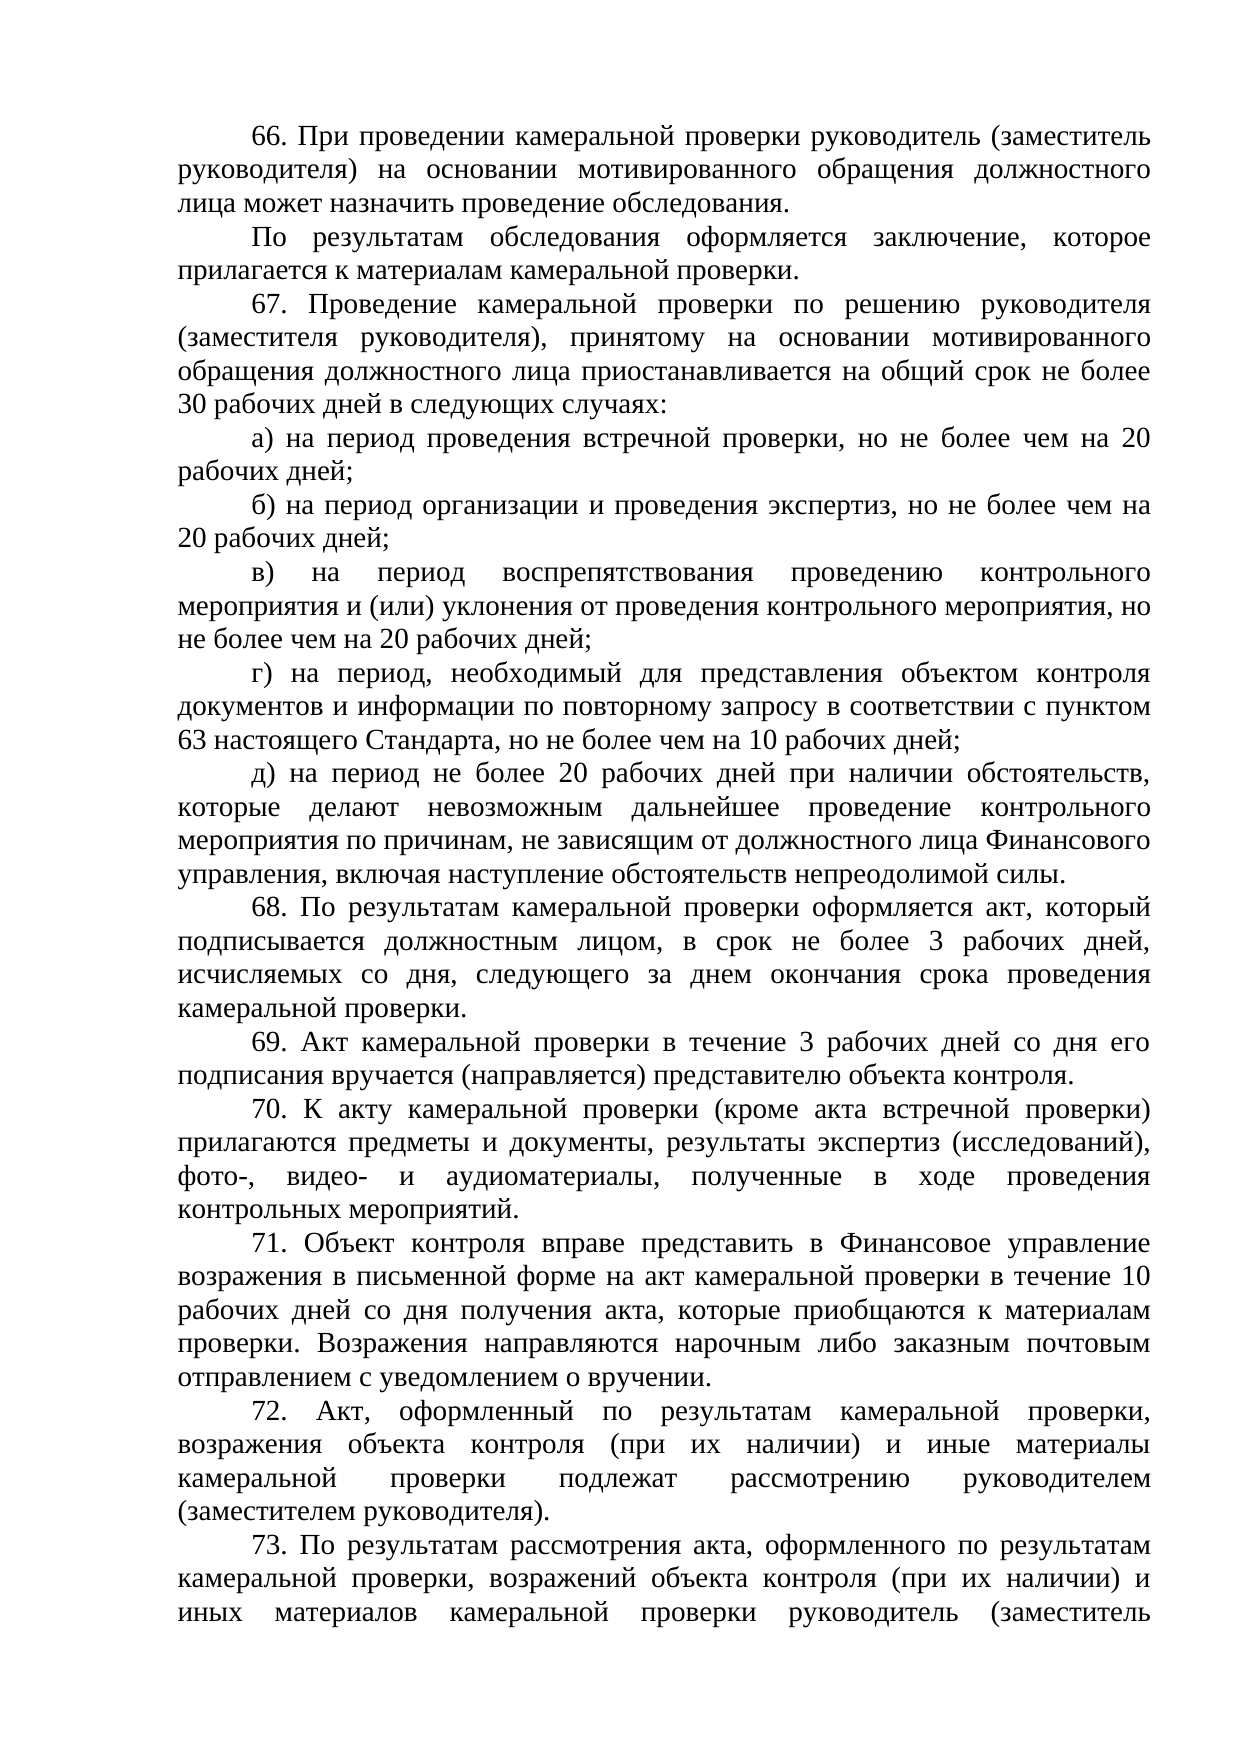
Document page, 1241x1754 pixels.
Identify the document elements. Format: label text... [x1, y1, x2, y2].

text 71. Объект контроля вправе представить в Финансовое управление возражения в письменной форме на акт камеральной проверки в течение 10 рабочих дней со дня получения акта, которые приобщаются к материалам проверки. Возражения направляются нарочным либо заказным почтовым отправлением с уведомлением о вручении. [177, 1225, 1152, 1393]
text 72. Акт, оформленный по результатам камеральной проверки, возражения объекта контроля (при их наличии) и иные материалы камеральной проверки подлежат рассмотрению руководителем (заместителем руководителя). [177, 1393, 1152, 1527]
text а) на период проведения встречной проверки, но не более чем на 20 рабочих дней; [177, 420, 1152, 487]
text в) на период воспрепятствования проведению контрольного мероприятия и (или) уклонения от проведения контрольного мероприятия, но не более чем на 20 рабочих дней; [177, 554, 1152, 655]
text 67. Проведение камеральной проверки по решению руководителя (заместителя руководителя), принятому на основании мотивированного обращения должностного лица приостанавливается на общий срок не более 30 рабочих дней в следующих случаях: [177, 286, 1152, 420]
text По результатам обследования оформляется заключение, которое прилагается к материалам камеральной проверки. [177, 219, 1152, 286]
text 66. При проведении камеральной проверки руководитель (заместитель руководителя) на основании мотивированного обращения должностного лица может назначить проведение обследования. [177, 118, 1152, 219]
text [177, 1527, 1152, 1627]
text 69. Акт камеральной проверки в течение 3 рабочих дней со дня его подписания вручается (направляется) представителю объекта контроля. [177, 1024, 1152, 1091]
text г) на период, необходимый для представления объектом контроля документов и информации по повторному запросу в соответствии с пунктом 63 настоящего Стандарта, но не более чем на 10 рабочих дней; [177, 655, 1152, 755]
text 68. По результатам камеральной проверки оформляется акт, который подписывается должностным лицом, в срок не более 3 рабочих дней, исчисляемых со дня, следующего за днем окончания срока проведения камеральной проверки. [177, 889, 1152, 1024]
text д) на период не более 20 рабочих дней при наличии обстоятельств, которые делают невозможным дальнейшее проведение контрольного мероприятия по причинам, не зависящим от должностного лица Финансового управления, включая наступление обстоятельств непреодолимой силы. [177, 755, 1152, 889]
text 70. К акту камеральной проверки (кроме акта встречной проверки) прилагаются предметы и документы, результаты экспертиз (исследований), фото-, видео- и аудиоматериалы, полученные в ходе проведения контрольных мероприятий. [177, 1091, 1152, 1225]
text б) на период организации и проведения экспертиз, но не более чем на 20 рабочих дней; [177, 487, 1152, 554]
